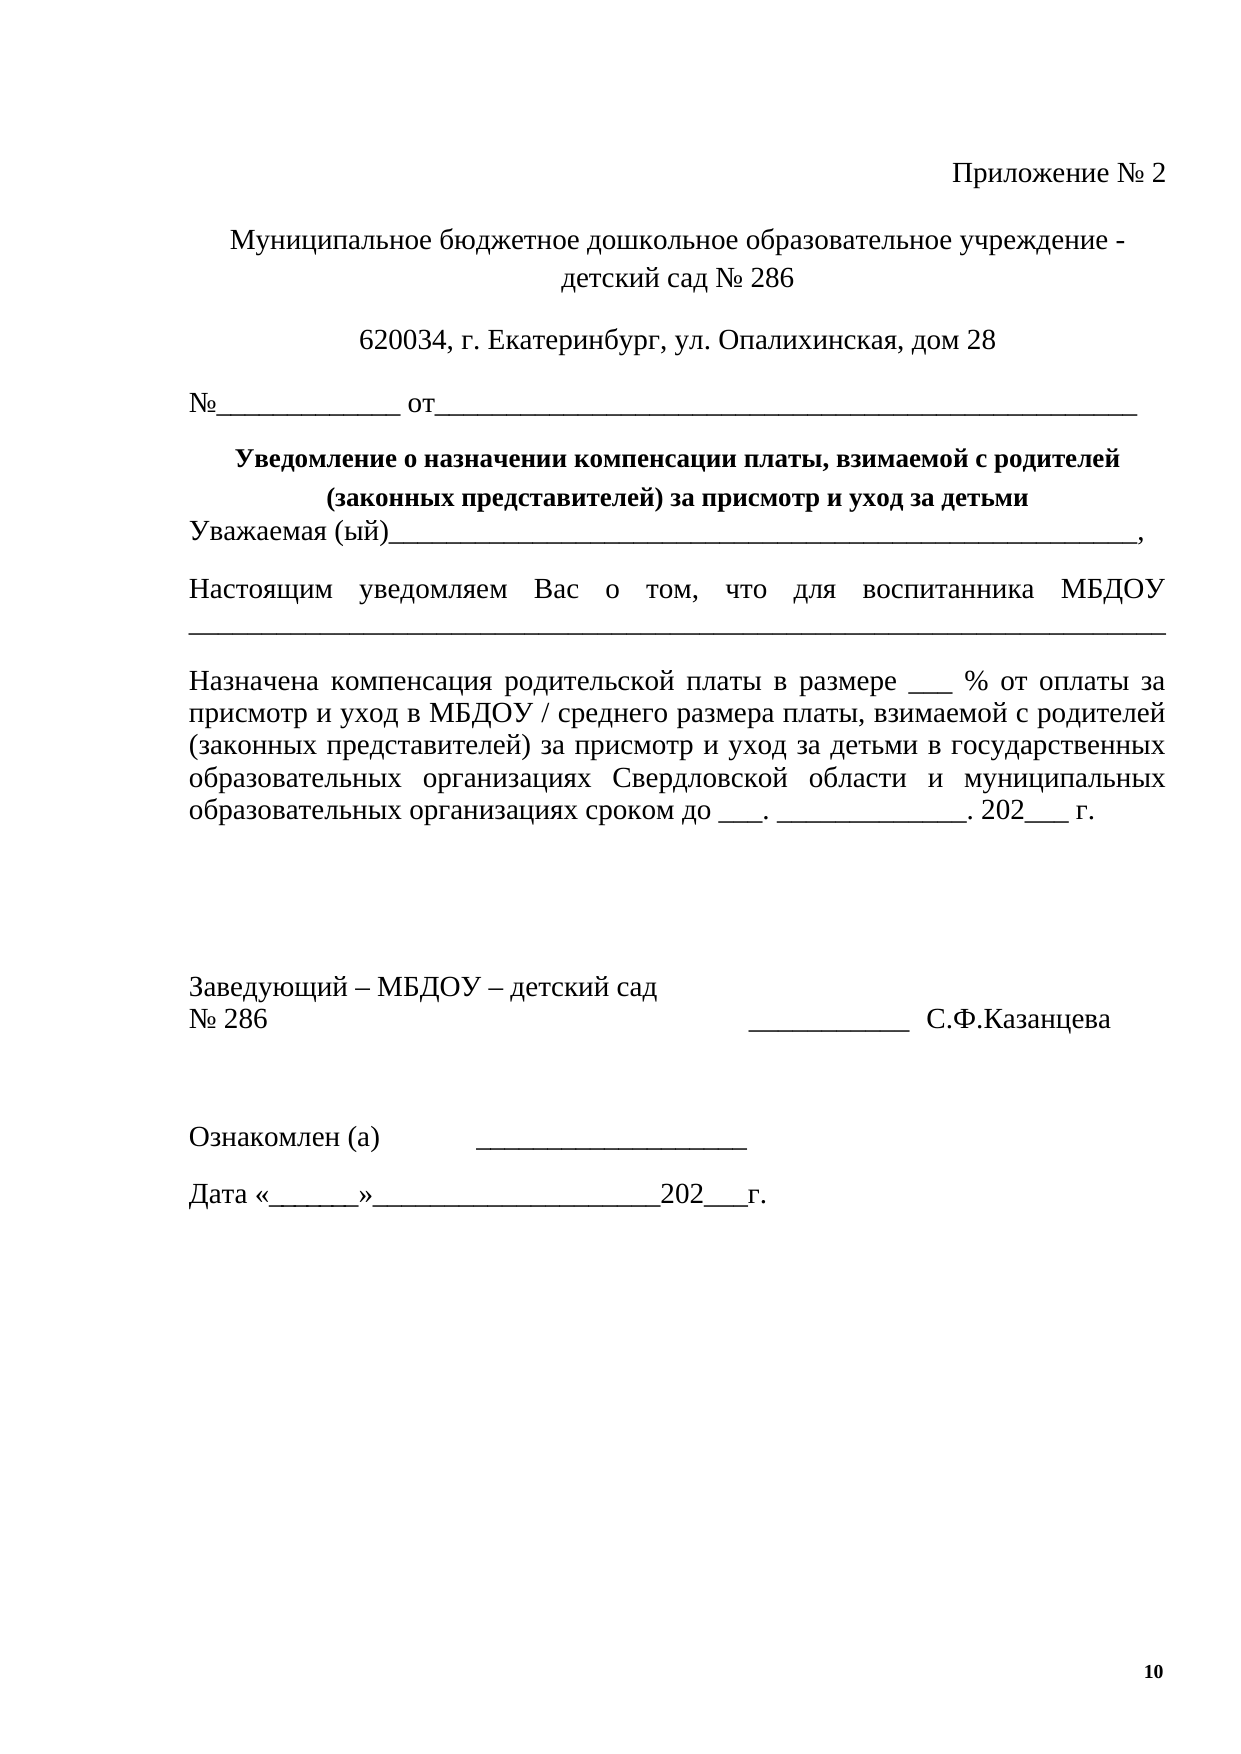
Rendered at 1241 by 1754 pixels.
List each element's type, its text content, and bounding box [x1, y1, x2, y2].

text Муниципальное бюджетное дошкольное образовательное учреждение - детский сад № 286 [189, 218, 1166, 295]
text Ознакомлен (а) [189, 1120, 1166, 1152]
text Приложение № 2 [189, 152, 1166, 190]
text Настоящим уведомляем Вас о том, что для воспитанника МБДОУ ___________________________________________________________________ [189, 573, 1166, 633]
text № 286 ___________ С.Ф.Казанцева [189, 1002, 1166, 1035]
text Дата « » 202___г. [189, 1177, 1166, 1210]
text Назначена компенсация родительской платы в размере ___ % от оплаты за присмотр и уход в МБДОУ / среднего размера платы, взимаемой с родителей (законных представителей) за присмотр и уход за детьми в государственных образовательных организациях Свердловской области и муниципальных образовательных организациях сроком до ___. _____________. 202___ г. [189, 664, 1166, 826]
text Уважаемая (ый) , [189, 514, 1166, 546]
text Уведомление о назначении компенсации платы, взимаемой с родителей (законных представителей) за присмотр и уход за детьми [189, 437, 1166, 514]
text 620034, г. Екатеринбург, ул. Опалихинская, дом 28 [189, 323, 1166, 356]
text Заведующий – МБДОУ – детский сад [189, 970, 1166, 1002]
text № от [189, 387, 1166, 419]
